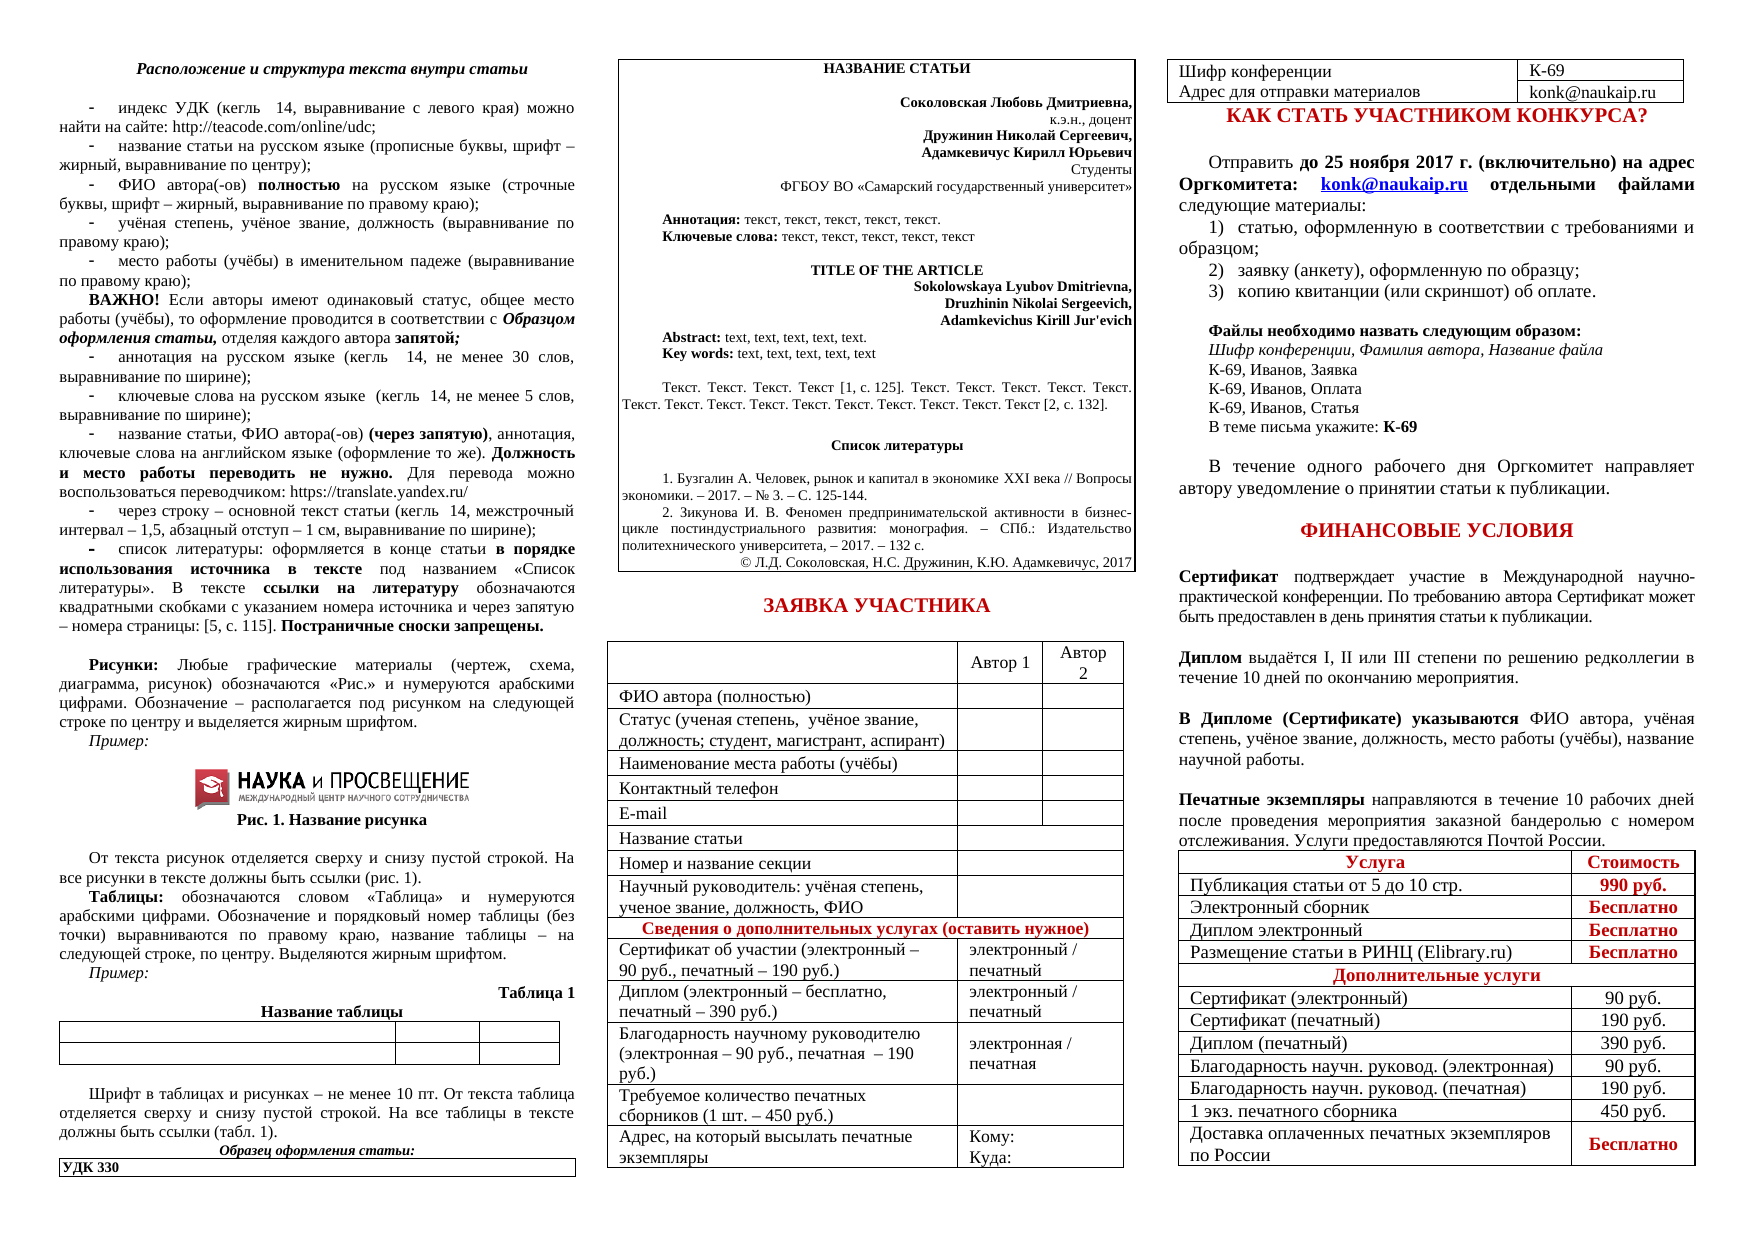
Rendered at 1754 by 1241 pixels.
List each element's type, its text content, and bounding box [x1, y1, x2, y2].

table_cell [1043, 776, 1123, 800]
table_cell Сертификат об участии (электронный – 90 руб., печатный – 190 руб.) [608, 939, 957, 980]
list статью, оформленную в соответствии с требованиями и образцом; [1179, 216, 1695, 259]
table_cell 90 руб. [1572, 987, 1694, 1008]
table_cell 450 руб. [1572, 1100, 1694, 1121]
table_cell Размещение статьи в РИНЦ (Elibrary.ru) [1179, 941, 1571, 963]
table_cell Бесплатно [1572, 941, 1694, 963]
table_cell [958, 1085, 1123, 1125]
text В Дипломе (Сертификате) указываются ФИО автора, учёная степень, учёное звание, должность, место работы (учёбы), название научной работы. [1179, 708, 1695, 769]
table_cell Статус (ученая степень, учёное звание, должность; студент, магистрант, аспирант) [608, 709, 957, 750]
table_cell Благодарность научному руководителю (электронная – 90 руб., печатная – 190 руб.) [608, 1023, 957, 1083]
text Пример: [59, 963, 575, 982]
text К-69, Иванов, Статья [1179, 398, 1695, 417]
table_header Услуга [1179, 851, 1571, 873]
table_cell ФИО автора (полностью) [608, 684, 957, 708]
table_cell [1043, 751, 1123, 775]
text Шифр конференции, Фамилия автора, Название файла [1179, 340, 1695, 359]
list аннотация на русском языке (кегль 14, не менее 30 слов, выравнивание по ширине); [59, 347, 575, 386]
table_cell Сертификат (печатный) [1179, 1009, 1571, 1031]
table_cell Шифр конференции Адрес для отправки материалов [1168, 60, 1517, 102]
table_cell электронный / печатный [958, 939, 1123, 980]
table_header [396, 1022, 479, 1042]
table_cell Диплом электронный [1179, 919, 1571, 940]
list название статьи на русском языке (прописные буквы, шрифт – жирный, выравнивание по центру); [59, 136, 575, 174]
table_cell Диплом (электронный – бесплатно, печатный – 390 руб.) [608, 981, 957, 1022]
table_cell Сертификат (электронный) [1179, 987, 1571, 1008]
table_cell электронная / печатная [958, 1023, 1123, 1083]
list ключевые слова на русском языке (кегль 14, не менее 5 слов, выравнивание по ширине); [59, 386, 575, 424]
list название статьи, ФИО автора(-ов) (через запятую), аннотация, ключевые слова на английском языке (оформление то же). Должность и место работы переводить не нужно. Для перевода можно воспользоваться переводчиком: https://translate.yandex.ru/ [59, 424, 575, 501]
table_cell Требуемое количество печатных сборников (1 шт. – 450 руб.) [608, 1085, 957, 1125]
list копию квитанции (или скриншот) об оплате. [1179, 280, 1695, 302]
table_cell [958, 876, 1123, 917]
table_header Автор 2 [1043, 642, 1123, 683]
table_cell Публикация статьи от 5 до 10 стр. [1179, 874, 1571, 895]
text Рисунки: Любые графические материалы (чертеж, схема, диаграмма, рисунок) обозначаются «Рис.» и нумеруются арабскими цифрами. Обозначение – располагается под рисунком на следующей строке по центру и выделяется жирным шрифтом. [59, 654, 575, 731]
table_cell Наименование места работы (учёбы) [608, 751, 957, 775]
text Расположение и структура текста внутри статьи [59, 59, 575, 78]
text КАК СТАТЬ УЧАСТНИКОМ КОНКУРСА? [1179, 103, 1695, 127]
text Отправить до 25 ноября 2017 г. (включительно) на адрес Оргкомитета: konk@naukaip.ru отдельными файлами следующие материалы: [1179, 151, 1695, 216]
table_cell [958, 851, 1123, 875]
picture [195, 769, 469, 810]
table_header УДК 330 НАЗВАНИЕ СТАТЬИ Соколовская Любовь Дмитриевна, к.э.н., доцент Дружинин Николай Сергеевич, Адамкевичус Кирилл Юрьевич Студенты ФГБОУ ВО «Самарский государственный университет» Аннотация: текст, текст, текст, текст, текст. Ключевые слова: текст, текст, текст, текст, текст TITLE OF THE ARTICLE Sokolowskaya Lyubov Dmitrievna, Druzhinin Nikolai Sergeevich, Adamkevichus Kirill Jur'evich Abstract: text, text, text, text, text. Key words: text, text, text, text, text Текст. Текст. Текст. Текст [1, с. 125]. Текст. Текст. Текст. Текст. Текст. Текст. Текст. Текст. Текст. Текст. Текст. Текст. Текст. Текст. Текст [2, с. 132]. Список литературы 1. Бузгалин А. Человек, рынок и капитал в экономике XXI века // Вопросы экономики. – 2017. – № 3. – С. 125-144. 2. Зикунова И. В. Феномен предпринимательской активности в бизнес-цикле постиндустриального развития: монография. – СПб.: Издательство политехнического университета, – 2017. – 132 с. © Л.Д. Соколовская, Н.С. Дружинин, К.Ю. Адамкевичус, 2017 [619, 60, 1134, 571]
table_cell E-mail [608, 801, 957, 825]
table_cell Благодарность научн. руковод. (электронная) [1179, 1055, 1571, 1076]
text Пример: [59, 731, 575, 750]
table_header [608, 642, 957, 683]
table_cell [60, 1043, 395, 1063]
table_header Стоимость [1572, 851, 1694, 873]
table_cell [958, 776, 1042, 800]
text Название таблицы [59, 1002, 575, 1021]
table_cell 190 руб. [1572, 1077, 1694, 1099]
table_cell Номер и название секции [608, 851, 957, 875]
table_cell электронный / печатный [958, 981, 1123, 1022]
list заявку (анкету), оформленную по образцу; [1179, 259, 1695, 280]
text В течение одного рабочего дня Оргкомитет направляет автору уведомление о принятии статьи к публикации. [1179, 455, 1695, 498]
table_cell Электронный сборник [1179, 896, 1571, 918]
text Печатные экземпляры направляются в течение 10 рабочих дней после проведения мероприятия заказной бандеролью с номером отслеживания. Услуги предоставляются Почтой России. [1179, 789, 1695, 850]
table_cell [480, 1043, 559, 1063]
table_cell 90 руб. [1572, 1055, 1694, 1076]
list список литературы: оформляется в конце статьи в порядке использования источника в тексте под названием «Список литературы». В тексте ссылки на литературу обозначаются квадратными скобками с указанием номера источника и через запятую – номера страницы: [5, с. 115]. Постраничные сноски запрещены. [59, 539, 575, 635]
text ВАЖНО! Если авторы имеют одинаковый статус, общее место работы (учёбы), то оформление проводится в соответствии с Образцом оформления статьи, отделяя каждого автора запятой; [59, 289, 575, 347]
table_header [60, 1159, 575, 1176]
table_cell 990 руб. [1572, 874, 1694, 895]
table_cell Контактный телефон [608, 776, 957, 800]
text Рис. 1. Название рисунка [59, 810, 575, 829]
table_cell konk@naukaip.ru [1518, 81, 1683, 102]
table_cell Доставка оплаченных печатных экземпляров по России [1179, 1122, 1571, 1165]
list индекс УДК (кегль 14, выравнивание с левого края) можно найти на сайте: http://teacode.com/online/udc; [59, 97, 575, 136]
table_cell [958, 684, 1042, 708]
list ФИО автора(-ов) полностью на русском языке (строчные буквы, шрифт – жирный, выравнивание по правому краю); [59, 174, 575, 213]
table_header Автор 1 [958, 642, 1042, 683]
text Таблица 1 [59, 982, 575, 1002]
table_cell Бесплатно [1572, 896, 1694, 918]
table_cell [958, 826, 1123, 850]
table_cell Диплом (печатный) [1179, 1032, 1571, 1053]
table_cell [958, 801, 1042, 825]
table_cell Бесплатно [1572, 919, 1694, 940]
table_cell Сведения о дополнительных услугах (оставить нужное) [608, 918, 1123, 938]
table_cell 390 руб. [1572, 1032, 1694, 1053]
table_cell Кому: Куда: [958, 1126, 1123, 1167]
table_cell [1043, 801, 1123, 825]
table_cell [1043, 684, 1123, 708]
table_cell 190 руб. [1572, 1009, 1694, 1031]
text Сертификат подтверждает участие в Международной научно-практической конференции. По требованию автора Сертификат может быть предоставлен в день принятия статьи к публикации. [1179, 566, 1695, 627]
text Таблицы: обозначаются словом «Таблица» и нумеруются арабскими цифрами. Обозначение и порядковый номер таблицы (без точки) выравниваются по правому краю, название таблицы – на следующей строке, по центру. Выделяются жирным шрифтом. [59, 887, 575, 963]
table_cell [1043, 709, 1123, 750]
text Файлы необходимо назвать следующим образом: [1179, 321, 1695, 340]
table_cell Благодарность научн. руковод. (печатная) [1179, 1077, 1571, 1099]
table_cell [958, 709, 1042, 750]
text ЗАЯВКА УЧАСТНИКА [619, 593, 1135, 617]
text ФИНАНСОВЫЕ УСЛОВИЯ [1179, 517, 1695, 542]
list учёная степень, учёное звание, должность (выравнивание по правому краю); [59, 213, 575, 251]
table_cell Бесплатно [1572, 1122, 1694, 1165]
text Диплом выдаётся I, II или III степени по решению редколлегии в течение 10 дней по окончанию мероприятия. [1179, 647, 1695, 687]
text К-69, Иванов, Заявка [1179, 359, 1695, 378]
table_cell Название статьи [608, 826, 957, 850]
table_header [480, 1022, 559, 1042]
table_cell Научный руководитель: учёная степень, ученое звание, должность, ФИО [608, 876, 957, 917]
text Шрифт в таблицах и рисунках – не менее 10 пт. От текста таблица отделяется сверху и снизу пустой строкой. На все таблицы в тексте должны быть ссылки (табл. 1). [59, 1084, 575, 1141]
table_cell Дополнительные услуги [1179, 964, 1694, 986]
table_cell Адрес, на который высылать печатные экземпляры [608, 1126, 957, 1167]
text От текста рисунок отделяется сверху и снизу пустой строкой. На все рисунки в тексте должны быть ссылки (рис. 1). [59, 848, 575, 887]
list место работы (учёбы) в именительном падеже (выравнивание по правому краю); [59, 251, 575, 289]
table_cell К-69 [1518, 60, 1683, 80]
table_header [60, 1022, 395, 1042]
text К-69, Иванов, Оплата [1179, 378, 1695, 398]
table_cell [396, 1043, 479, 1063]
list через строку – основной текст статьи (кегль 14, межстрочный интервал – 1,5, абзацный отступ – 1 см, выравнивание по ширине); [59, 501, 575, 539]
text В теме письма укажите: К-69 [1179, 417, 1695, 436]
table_cell [958, 751, 1042, 775]
text Образец оформления статьи: [59, 1141, 575, 1158]
table_cell 1 экз. печатного сборника [1179, 1100, 1571, 1121]
